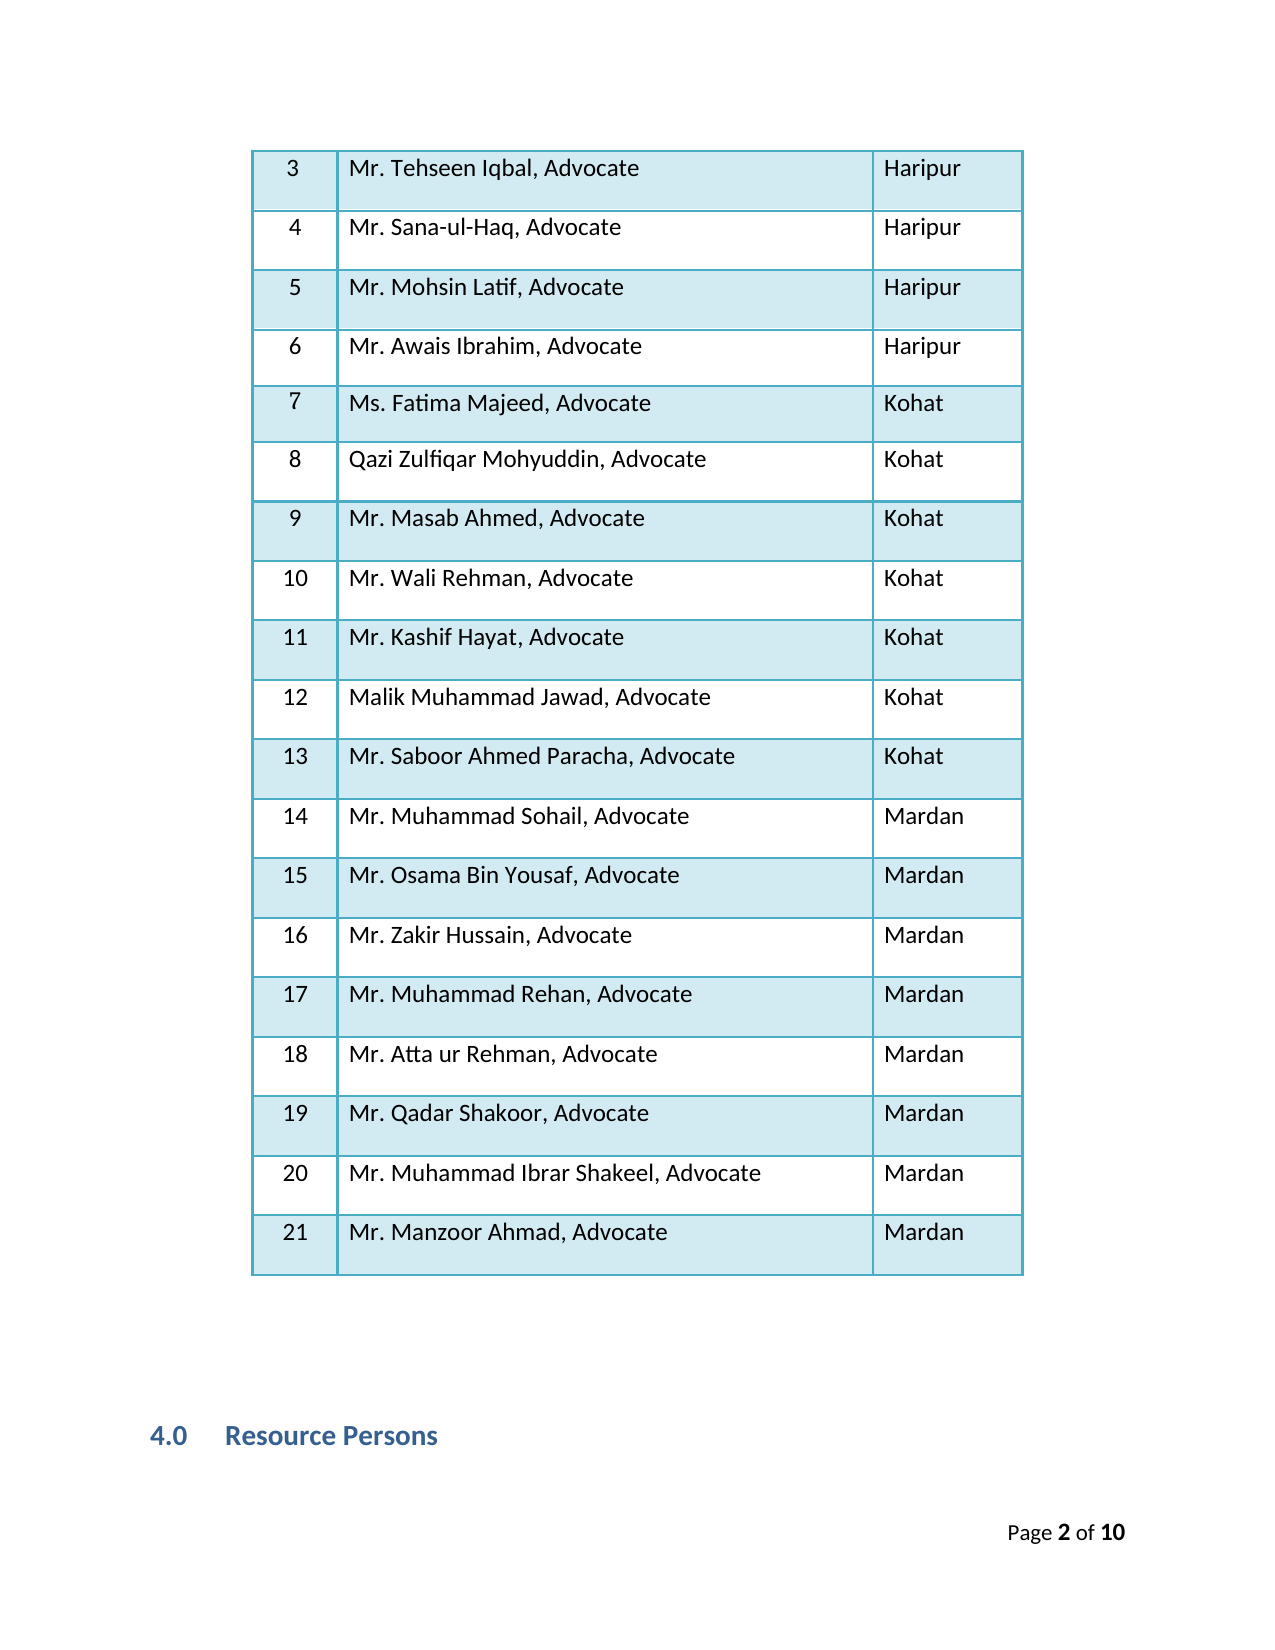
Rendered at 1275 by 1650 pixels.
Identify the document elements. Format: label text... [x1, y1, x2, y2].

table_cell 8 [254, 443, 336, 500]
table_cell Mr. Masab Ahmed, Advocate [339, 503, 872, 560]
table_cell 15 [254, 859, 336, 917]
table_cell Mr. Muhammad Ibrar Shakeel, Advocate [339, 1157, 872, 1214]
table_cell 20 [254, 1157, 336, 1214]
table_cell 9 [254, 503, 336, 560]
table_cell Mr. Tehseen Iqbal, Advocate [339, 152, 872, 209]
table_cell 16 [254, 919, 336, 976]
table_cell 5 [254, 271, 336, 328]
table_cell Kohat [874, 681, 1021, 738]
table_cell Mr. Muhammad Rehan, Advocate [339, 978, 872, 1036]
table_cell 11 [254, 621, 336, 679]
table_cell Qazi Zulfiqar Mohyuddin, Advocate [339, 443, 872, 500]
table_cell Mardan [874, 859, 1021, 917]
table_cell 7 [254, 387, 336, 441]
table_cell Mardan [874, 800, 1021, 857]
table_cell Haripur [874, 331, 1021, 385]
table_cell Mardan [874, 978, 1021, 1036]
table_cell Mr. Saboor Ahmed Paracha, Advocate [339, 740, 872, 798]
table_cell Kohat [874, 503, 1021, 560]
table_cell Haripur [874, 271, 1021, 328]
table_cell Ms. Fatima Majeed, Advocate [339, 387, 872, 441]
table_cell 18 [254, 1038, 336, 1095]
table_cell Mardan [874, 919, 1021, 976]
table_cell Mardan [874, 1157, 1021, 1214]
table_cell Kohat [874, 387, 1021, 441]
table_cell 21 [254, 1216, 336, 1274]
table_cell Kohat [874, 443, 1021, 500]
table_cell Mr. Kashif Hayat, Advocate [339, 621, 872, 679]
table_cell Mr. Manzoor Ahmad, Advocate [339, 1216, 872, 1274]
table_cell Haripur [874, 212, 1021, 269]
table_cell Haripur [874, 152, 1021, 209]
table_cell Mardan [874, 1038, 1021, 1095]
table_cell Mr. Awais Ibrahim, Advocate [339, 331, 872, 385]
table_cell Mr. Muhammad Sohail, Advocate [339, 800, 872, 857]
table_cell Mr. Qadar Shakoor, Advocate [339, 1097, 872, 1155]
table_cell 17 [254, 978, 336, 1036]
table_cell Mr. Wali Rehman, Advocate [339, 562, 872, 619]
table_cell Mr. Mohsin Latif, Advocate [339, 271, 872, 328]
table_cell Mr. Atta ur Rehman, Advocate [339, 1038, 872, 1095]
table_cell 12 [254, 681, 336, 738]
table_cell Kohat [874, 621, 1021, 679]
table_cell Mardan [874, 1097, 1021, 1155]
table_cell Malik Muhammad Jawad, Advocate [339, 681, 872, 738]
table_cell 4 [254, 212, 336, 269]
table_cell Mardan [874, 1216, 1021, 1274]
table_cell Mr. Osama Bin Yousaf, Advocate [339, 859, 872, 917]
table_cell 13 [254, 740, 336, 798]
table_cell Kohat [874, 740, 1021, 798]
table_cell Mr. Sana-ul-Haq, Advocate [339, 212, 872, 269]
table_cell 19 [254, 1097, 336, 1155]
table_cell 6 [254, 331, 336, 385]
table_cell 3 [254, 152, 336, 209]
subtitle 4.0 Resource Persons [150, 1417, 1125, 1453]
table_cell Mr. Zakir Hussain, Advocate [339, 919, 872, 976]
table_cell 10 [254, 562, 336, 619]
table_cell Kohat [874, 562, 1021, 619]
table_cell 14 [254, 800, 336, 857]
